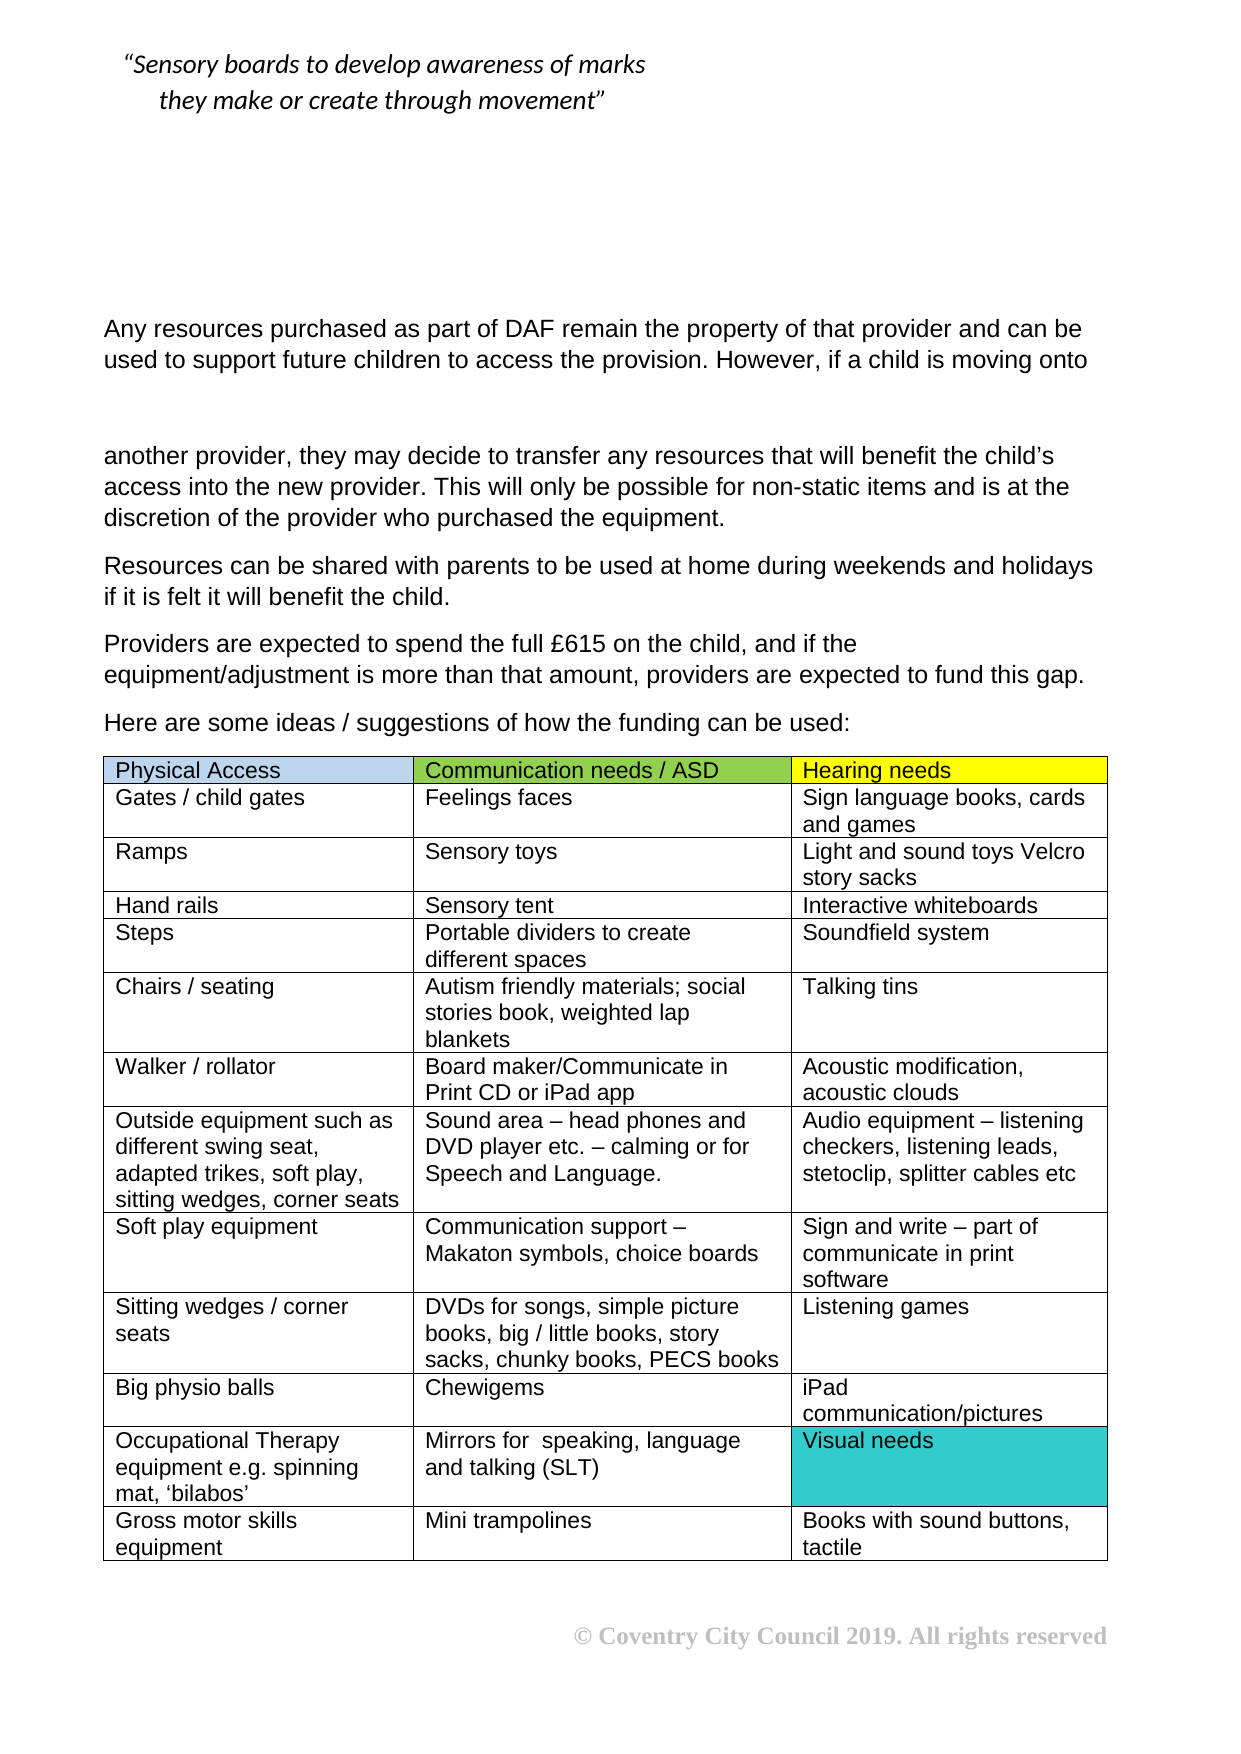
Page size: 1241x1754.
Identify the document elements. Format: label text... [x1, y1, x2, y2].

table_cell Steps [104, 919, 413, 972]
table_cell Sign language books, cards and games [792, 784, 1107, 837]
table_header Communication needs / ASD [414, 757, 791, 783]
table_cell Audio equipment – listening checkers, listening leads, stetoclip, splitter cables etc [792, 1107, 1107, 1212]
table_cell Big physio balls [104, 1374, 413, 1426]
table_cell Chairs / seating [104, 973, 413, 1052]
table_cell iPad communication/pictures [792, 1374, 1107, 1426]
table_cell Walker / rollator [104, 1053, 413, 1106]
table_header Physical Access [104, 757, 413, 783]
table_cell Chewigems [414, 1374, 791, 1426]
table_cell Gates / child gates [104, 784, 413, 837]
table_cell Portable dividers to create different spaces [414, 919, 791, 972]
table_cell Feelings faces [414, 784, 791, 837]
table_cell DVDs for songs, simple picture books, big / little books, story sacks, chunky books, PECS books [414, 1293, 791, 1372]
table_cell Light and sound toys Velcro story sacks [792, 838, 1107, 891]
table_cell Mini trampolines [414, 1507, 791, 1560]
table_header Hearing needs [792, 757, 1107, 783]
table_cell Sign and write – part of communicate in print software [792, 1213, 1107, 1292]
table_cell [104, 1507, 413, 1560]
table_cell Soft play equipment [104, 1213, 413, 1292]
text another provider, they may decide to transfer any resources that will benefit the child’s access into the new provider. This will only be possible for non-static items and is at the discretion of the provider who purchased the equipment. [103, 441, 1107, 532]
text Any resources purchased as part of DAF remain the property of that provider and can be used to support future children to access the provision. However, if a child is moving onto [103, 314, 1107, 374]
table_cell Soundfield system [792, 919, 1107, 972]
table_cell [792, 1507, 1107, 1560]
text Here are some ideas / suggestions of how the funding can be used: [103, 708, 1107, 737]
table_cell Communication support – Makaton symbols, choice boards [414, 1213, 791, 1292]
table_cell Visual needs [792, 1427, 1107, 1506]
table_cell Outside equipment such as different swing seat, adapted trikes, soft play, sitting wedges, corner seats [104, 1107, 413, 1212]
table_cell Sensory toys [414, 838, 791, 891]
table_cell Hand rails [104, 892, 413, 918]
table_cell Mirrors for speaking, language and talking (SLT) [414, 1427, 791, 1506]
table_cell Interactive whiteboards [792, 892, 1107, 918]
table_cell Autism friendly materials; social stories book, weighted lap blankets [414, 973, 791, 1052]
text they make or create through movement” [103, 83, 1107, 116]
table_cell Ramps [104, 838, 413, 891]
table_cell Talking tins [792, 973, 1107, 1052]
table_cell Sitting wedges / corner seats [104, 1293, 413, 1372]
text Providers are expected to spend the full £615 on the child, and if the equipment/adjustment is more than that amount, providers are expected to fund this gap. [103, 629, 1107, 689]
text Resources can be shared with parents to be used at home during weekends and holidays if it is felt it will benefit the child. [103, 551, 1107, 610]
table_cell Acoustic modification, acoustic clouds [792, 1053, 1107, 1106]
table_cell Sound area – head phones and DVD player etc. – calming or for Speech and Language. [414, 1107, 791, 1212]
table_cell Occupational Therapy equipment e.g. spinning mat, ‘bilabos’ [104, 1427, 413, 1506]
text “Sensory boards to develop awareness of marks [103, 48, 1107, 81]
table_cell Board maker/Communicate in Print CD or iPad app [414, 1053, 791, 1106]
table_cell Listening games [792, 1293, 1107, 1372]
table_cell Sensory tent [414, 892, 791, 918]
